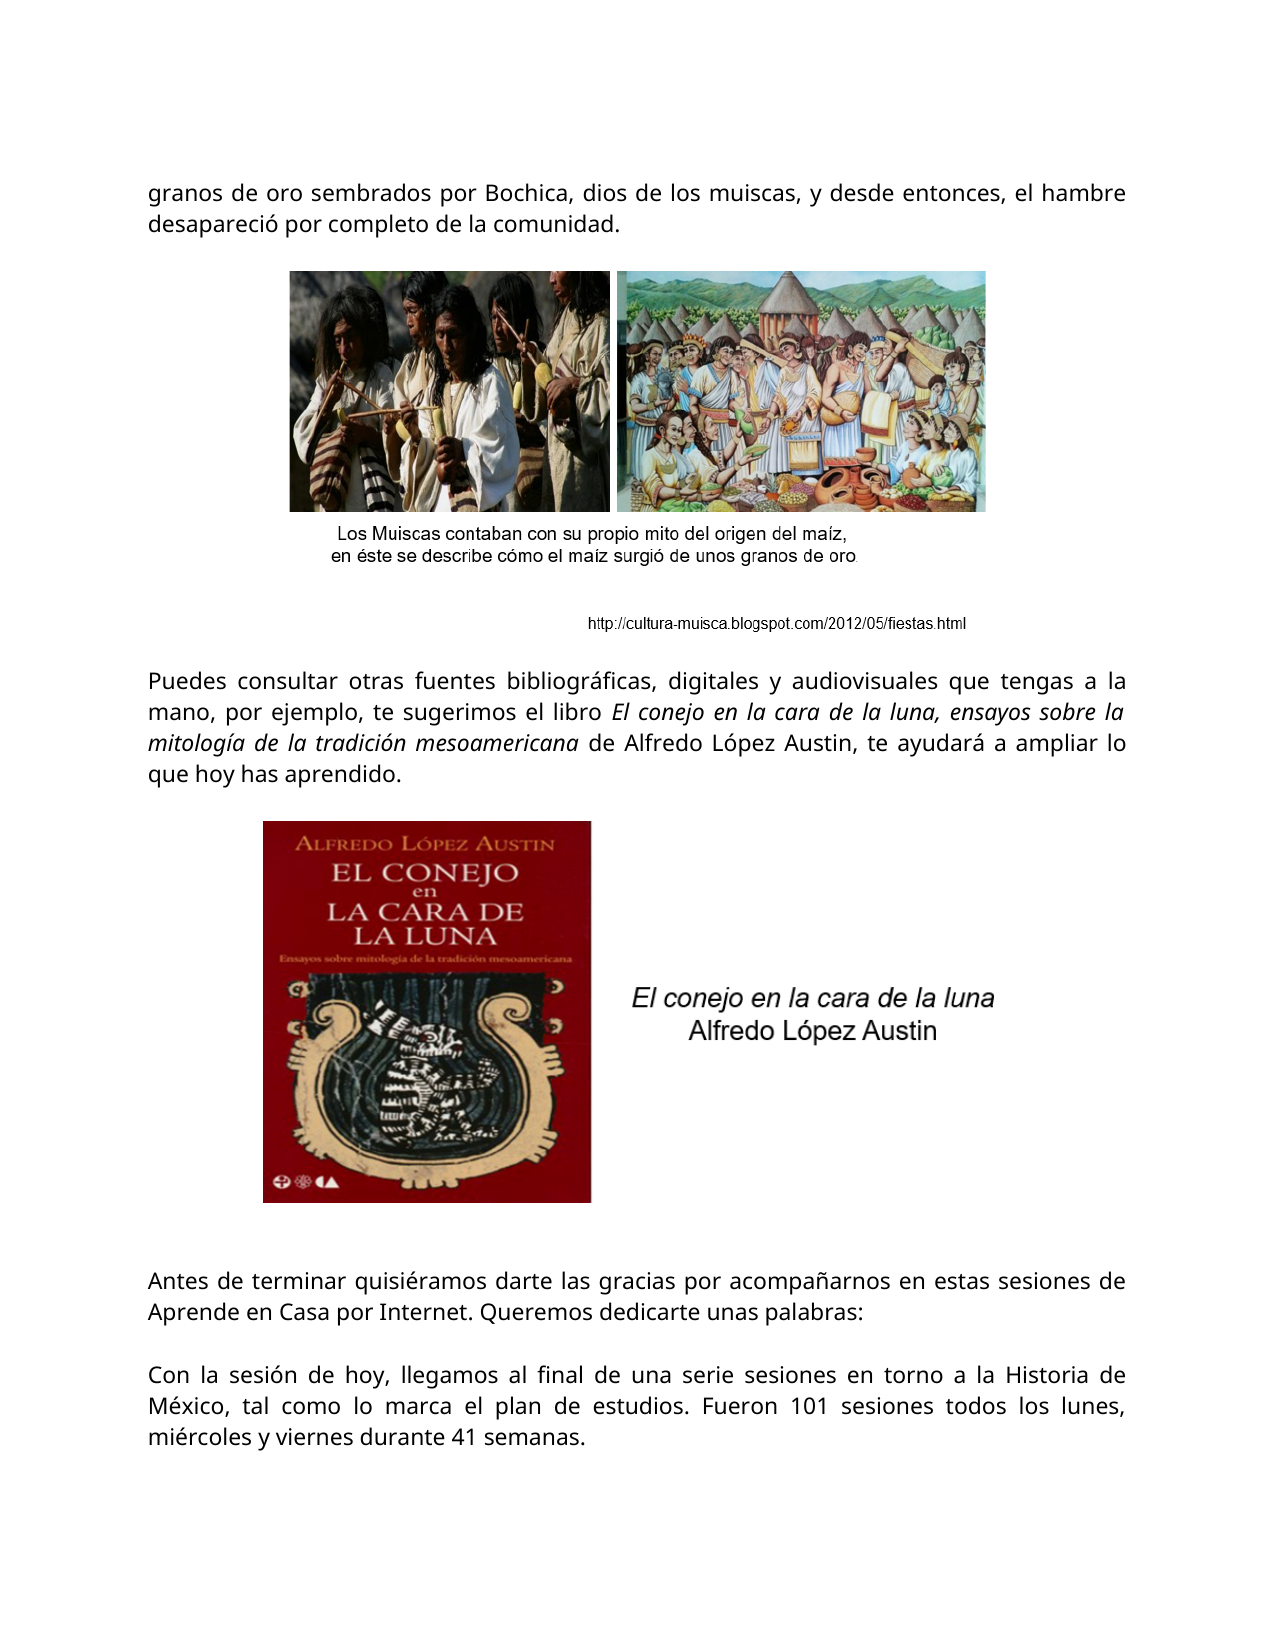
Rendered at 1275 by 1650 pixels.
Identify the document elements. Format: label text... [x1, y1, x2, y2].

text Antes de terminar quisiéramos darte las gracias por acompañarnos en estas sesiones de Aprende en Casa por Internet. Queremos dedicarte unas palabras: [148, 1265, 1127, 1327]
text Puedes consultar otras fuentes bibliográficas, digitales y audiovisuales que tengas a la mano, por ejemplo, te sugerimos el libro El conejo en la cara de la luna, ensayos sobre la mitología de la tradición mesoamericana de Alfredo López Austin, te ayudará a ampliar lo que hoy has aprendido. [148, 665, 1127, 790]
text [148, 177, 1127, 240]
text Con la sesión de hoy, llegamos al final de una serie sesiones en torno a la Historia de México, tal como lo marca el plan de estudios. Fueron 101 sesiones todos los lunes, miércoles y viernes durante 41 semanas. [148, 1358, 1127, 1452]
picture [289, 271, 986, 634]
picture [263, 821, 1013, 1203]
